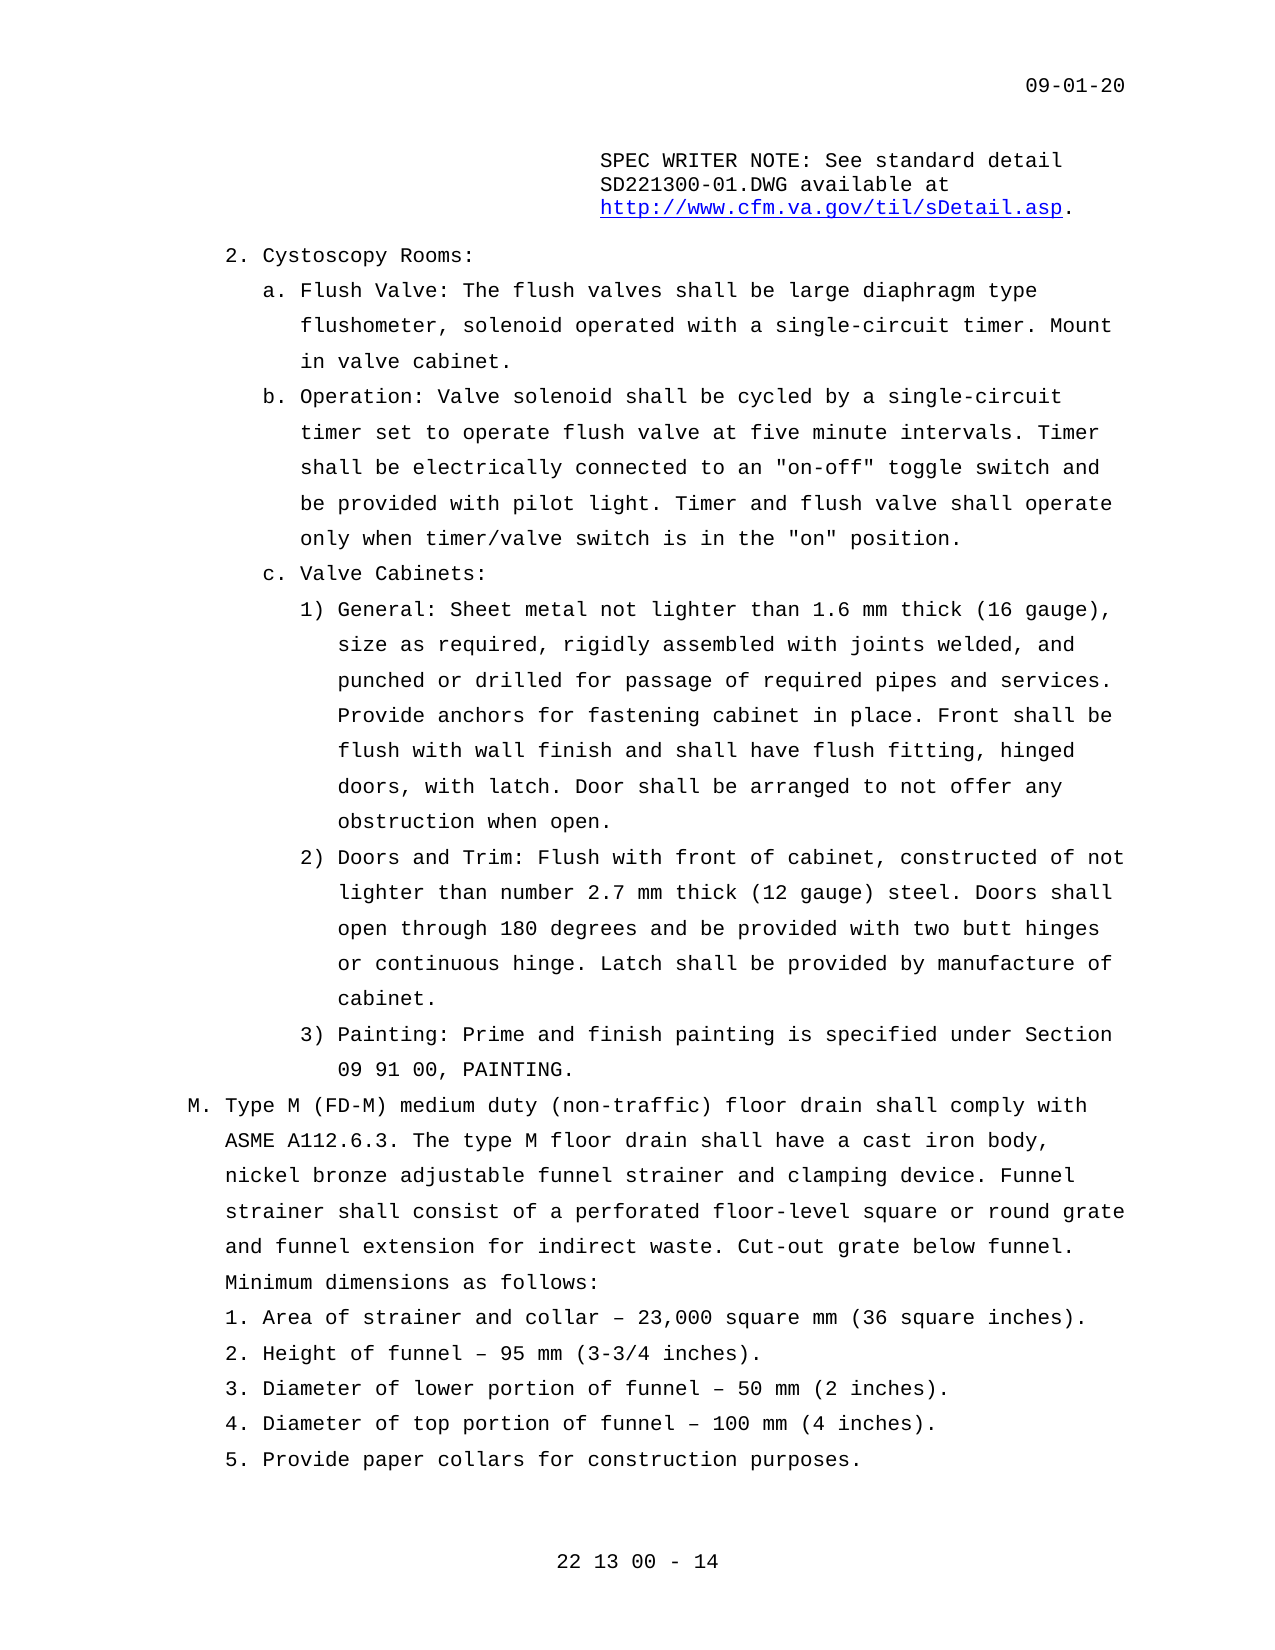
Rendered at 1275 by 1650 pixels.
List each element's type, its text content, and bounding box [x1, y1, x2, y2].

text Flush Valve: The flush valves shall be large diaphragm type flushometer, solenoid operated with a single-circuit timer. Mount in valve cabinet. [262, 280, 1125, 374]
text Provide paper collars for construction purposes. [225, 1449, 1125, 1472]
text Diameter of top portion of funnel – 100 mm (4 inches). [225, 1413, 1125, 1437]
text Height of funnel – 95 mm (3-3/4 inches). [225, 1342, 1125, 1366]
text General: Sheet metal not lighter than 1.6 mm thick (16 gauge), size as required, rigidly assembled with joints welded, and punched or drilled for passage of required pipes and services. Provide anchors for fastening cabinet in place. Front shall be flush with wall finish and shall have flush fitting, hinged doors, with latch. Door shall be arranged to not offer any obstruction when open. [300, 599, 1125, 835]
text Diameter of lower portion of funnel – 50 mm (2 inches). [225, 1378, 1125, 1402]
text Type M (FD-M) medium duty (non-traffic) floor drain shall comply with ASME A112.6.3. The type M floor drain shall have a cast iron body, nickel bronze adjustable funnel strainer and clamping device. Funnel strainer shall consist of a perforated floor-level square or round grate and funnel extension for indirect waste. Cut-out grate below funnel. Minimum dimensions as follows: [187, 1094, 1125, 1295]
text Cystoscopy Rooms: [225, 244, 1125, 268]
text Painting: Prime and finish painting is specified under Section 09 91 00, PAINTING. [300, 1024, 1125, 1083]
text SPEC WRITER NOTE: See standard detail SD221300-01.DWG available at http://www.cfm.va.gov/til/sDetail.asp. [600, 150, 1125, 221]
text Area of strainer and collar – 23,000 square mm (36 square inches). [225, 1307, 1125, 1331]
text Valve Cabinets: [262, 563, 1125, 587]
text Operation: Valve solenoid shall be cycled by a single-circuit timer set to operate flush valve at five minute intervals. Timer shall be electrically connected to an "on-off" toggle switch and be provided with pilot light. Timer and flush valve shall operate only when timer/valve switch is in the "on" position. [262, 386, 1125, 552]
text Doors and Trim: Flush with front of cabinet, constructed of not lighter than number 2.7 mm thick (12 gauge) steel. Doors shall open through 180 degrees and be provided with two butt hinges or continuous hinge. Latch shall be provided by manufacture of cabinet. [300, 847, 1125, 1012]
